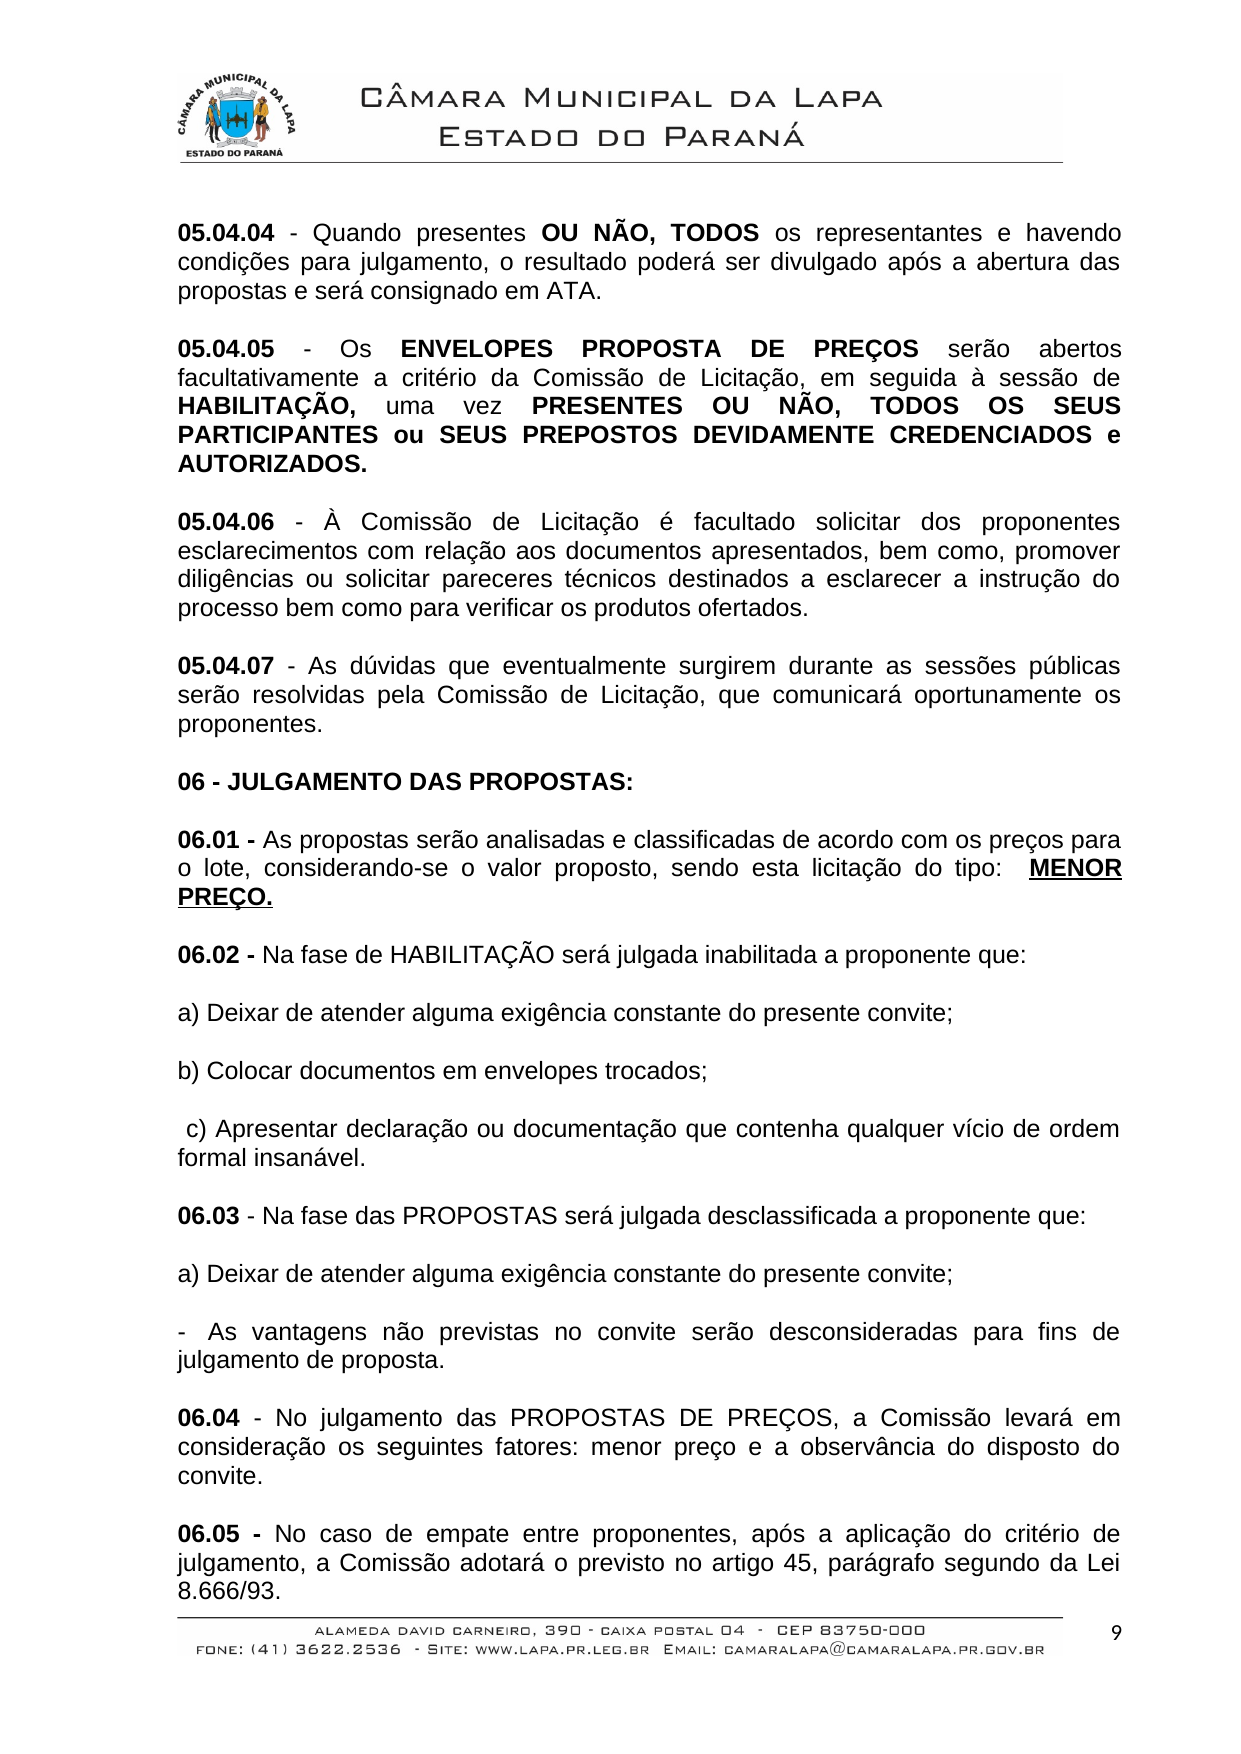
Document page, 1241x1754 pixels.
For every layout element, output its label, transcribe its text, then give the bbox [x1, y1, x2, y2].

text 06.01 - As propostas serão analisadas e classificadas de acordo com os preços para o lote, considerando-se o valor proposto, sendo esta licitação do tipo: MENOR PREÇO. [177, 825, 1122, 911]
text 05.04.05 - Os ENVELOPES PROPOSTA DE PREÇOS serão abertos facultativamente a critério da Comissão de Licitação, em seguida à sessão de HABILITAÇÃO, uma vez PRESENTES OU NÃO, TODOS OS SEUS PARTICIPANTES ou SEUS PREPOSTOS DEVIDAMENTE CREDENCIADOS e AUTORIZADOS. [177, 334, 1122, 478]
text b) Colocar documentos em envelopes trocados; [177, 1056, 1122, 1085]
text - As vantagens não previstas no convite serão desconsideradas para fins de julgamento de proposta. [177, 1316, 1122, 1374]
text c) Apresentar declaração ou documentação que contenha qualquer vício de ordem formal insanável. [177, 1114, 1122, 1171]
text 05.04.07 - As dúvidas que eventualmente surgirem durante as sessões públicas serão resolvidas pela Comissão de Licitação, que comunicará oportunamente os proponentes. [177, 651, 1122, 737]
text 06.04 - No julgamento das PROPOSTAS DE PREÇOS, a Comissão levará em consideração os seguintes fatores: menor preço e a observância do disposto do convite. [177, 1403, 1122, 1489]
picture [177, 1617, 1064, 1656]
text 06.05 - No caso de empate entre proponentes, após a aplicação do critério de julgamento, a Comissão adotará o previsto no artigo 45, parágrafo segundo da Lei 8.666/93. [177, 1519, 1122, 1605]
text 06.03 - Na fase das PROPOSTAS será julgada desclassificada a proponente que: [177, 1201, 1122, 1229]
text 06.02 - Na fase de HABILITAÇÃO será julgada inabilitada a proponente que: [177, 940, 1122, 969]
text a) Deixar de atender alguma exigência constante do presente convite; [177, 1258, 1122, 1287]
picture [177, 73, 1064, 163]
text 05.04.06 - À Comissão de Licitação é facultado solicitar dos proponentes esclarecimentos com relação aos documentos apresentados, bem como, promover diligências ou solicitar pareceres técnicos destinados a esclarecer a instrução do processo bem como para verificar os produtos ofertados. [177, 507, 1122, 622]
text 05.04.04 - Quando presentes OU NÃO, TODOS os representantes e havendo condições para julgamento, o resultado poderá ser divulgado após a abertura das propostas e será consignado em ATA. [177, 218, 1122, 305]
text a) Deixar de atender alguma exigência constante do presente convite; [177, 998, 1122, 1027]
text 06 - JULGAMENTO DAS PROPOSTAS: [177, 767, 1122, 796]
